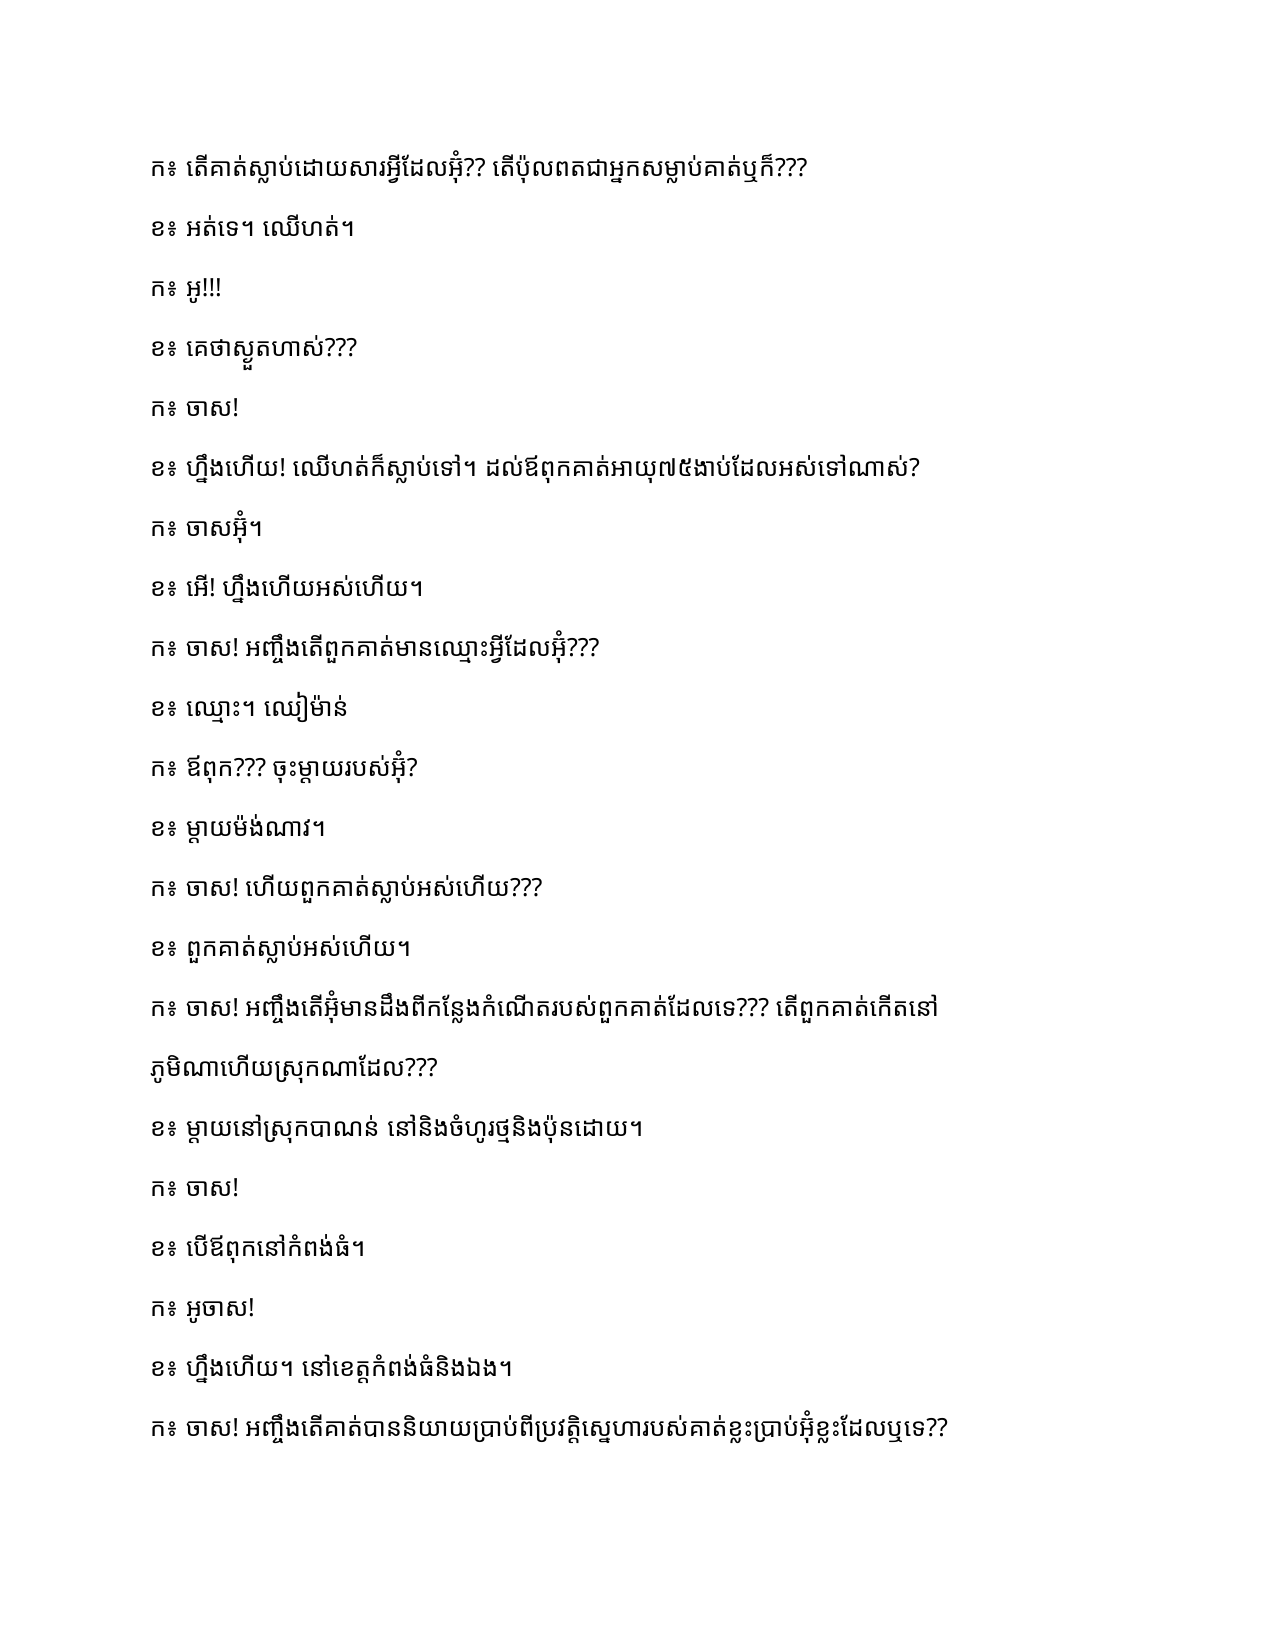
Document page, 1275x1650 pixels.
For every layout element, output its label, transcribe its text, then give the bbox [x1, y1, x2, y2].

text ក៖ ចាស! ហើយពួកគាត់ស្លាប់អស់ហើយ??? [150, 870, 1125, 904]
text ខ៖ ឈ្មោះ។ ឈៀម៉ាន់ [150, 690, 1125, 724]
text ក៖ ឪពុក??? ចុះម្ដាយរបស់អ៊ុំ? [150, 750, 1125, 784]
text ខ៖ បើឪពុកនៅកំពង់ធំ។ [150, 1230, 1125, 1264]
text ខ៖ អត់ទេ។ ឈើហត់។ [150, 210, 1125, 244]
text ភូមិណាហើយស្រុកណាដែល??? [150, 1050, 1125, 1084]
text ខ៖ ហ្នឹងហើយ។ នៅខេត្តកំពង់ធំនិងឯង។ [150, 1350, 1125, 1384]
text ខ៖ ហ្នឹងហើយ! ឈើហត់ក៏ស្លាប់ទៅ។ ដល់ឪពុកគាត់អាយុ៧៥ងាប់ដែលអស់ទៅណាស់? [150, 450, 1125, 484]
text ខ៖ គេថាស្ងួតហាស់??? [150, 330, 1125, 364]
text ខ៖ អើ! ហ្នឹងហើយអស់ហើយ។ [150, 570, 1125, 604]
text ក៖ អូចាស! [150, 1290, 1125, 1324]
text ក៖ អូ!!! [150, 270, 1125, 304]
text ក៖ ចាស! អញ្ចឹងតើគាត់បាននិយាយប្រាប់ពីប្រវត្តិស្នេហារបស់គាត់ខ្លះប្រាប់អ៊ុំខ្លះដែលឬទេ?? [150, 1410, 1125, 1444]
text ក៖ ចាសអ៊ុំ។ [150, 510, 1125, 544]
text ខ៖ ម្ដាយម៉ង់ណាវ។ [150, 810, 1125, 844]
text ក៖ តើគាត់ស្លាប់ដោយសារអ្វីដែលអ៊ុំ?? តើប៉ុលពតជាអ្នកសម្លាប់គាត់ឬក៏??? [150, 150, 1125, 184]
text ក៖ ចាស! អញ្ចឹងតើអ៊ុំមានដឹងពីកន្លែងកំណើតរបស់ពួកគាត់ដែលទេ??? តើពួកគាត់កើតនៅ [150, 990, 1125, 1024]
text ក៖ ចាស! អញ្ចឹងតើពួកគាត់មានឈ្មោះអ្វីដែលអ៊ុំ??? [150, 630, 1125, 664]
text ខ៖ ពួកគាត់ស្លាប់អស់ហើយ។ [150, 930, 1125, 964]
text ក៖ ចាស! [150, 1170, 1125, 1204]
text ក៖ ចាស! [150, 390, 1125, 424]
text ខ៖ ម្ដាយនៅស្រុកបាណន់ នៅនិងចំហូរថ្មនិងប៉ុនដោយ។ [150, 1110, 1125, 1144]
